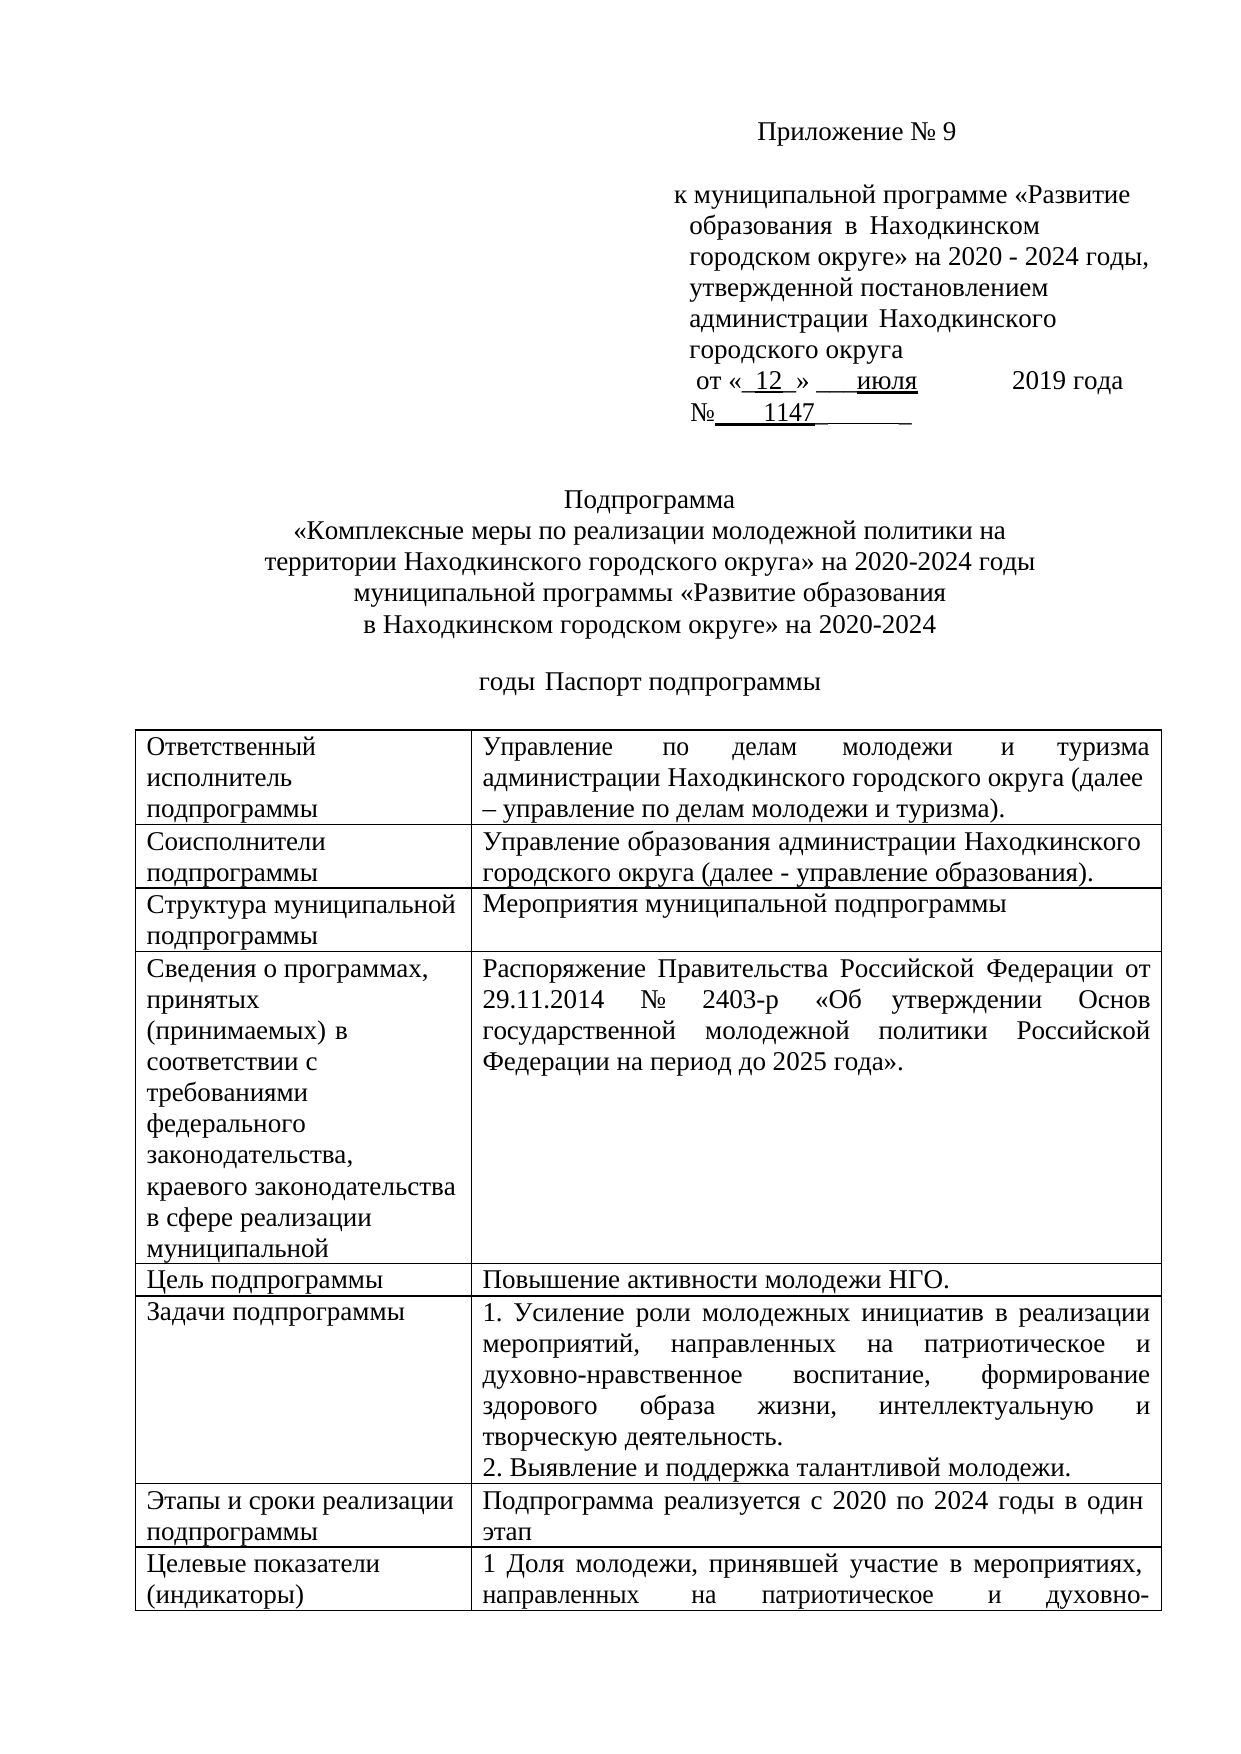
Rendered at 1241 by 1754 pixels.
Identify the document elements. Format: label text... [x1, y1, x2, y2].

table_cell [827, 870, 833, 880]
text к муниципальной программе «Развитие образования в Находкинском городском округе» на 2020 - 2024 годы, утвержденной постановлением администрации Находкинского городского округа [674, 178, 1159, 365]
text в Находкинском городском округе» на 2020-2024 годы Паспорт подпрограммы [331, 608, 968, 696]
text от «_12_» ___июля [125, 365, 917, 396]
text Подпрограмма [125, 483, 1173, 514]
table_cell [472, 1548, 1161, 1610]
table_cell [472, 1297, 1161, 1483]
text «Комплексные меры по реализации молодежной политики на территории Находкинского городского округа» на 2020-2024 годы муниципальной программы «Развитие образования [263, 514, 1036, 608]
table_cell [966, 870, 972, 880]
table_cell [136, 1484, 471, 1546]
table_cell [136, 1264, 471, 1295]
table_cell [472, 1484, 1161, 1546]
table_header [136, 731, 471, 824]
text 2019 года [1012, 365, 1173, 396]
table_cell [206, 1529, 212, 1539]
text Приложение № 9 [757, 115, 1173, 146]
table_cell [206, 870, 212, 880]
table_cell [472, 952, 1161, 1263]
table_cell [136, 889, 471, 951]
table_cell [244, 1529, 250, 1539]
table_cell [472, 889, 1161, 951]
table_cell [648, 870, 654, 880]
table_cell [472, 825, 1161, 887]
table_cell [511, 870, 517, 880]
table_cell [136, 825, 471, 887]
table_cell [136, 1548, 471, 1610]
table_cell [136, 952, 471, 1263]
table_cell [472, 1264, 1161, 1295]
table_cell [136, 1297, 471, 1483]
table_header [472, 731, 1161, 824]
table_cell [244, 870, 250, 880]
text № 1147_ _ [125, 396, 911, 427]
